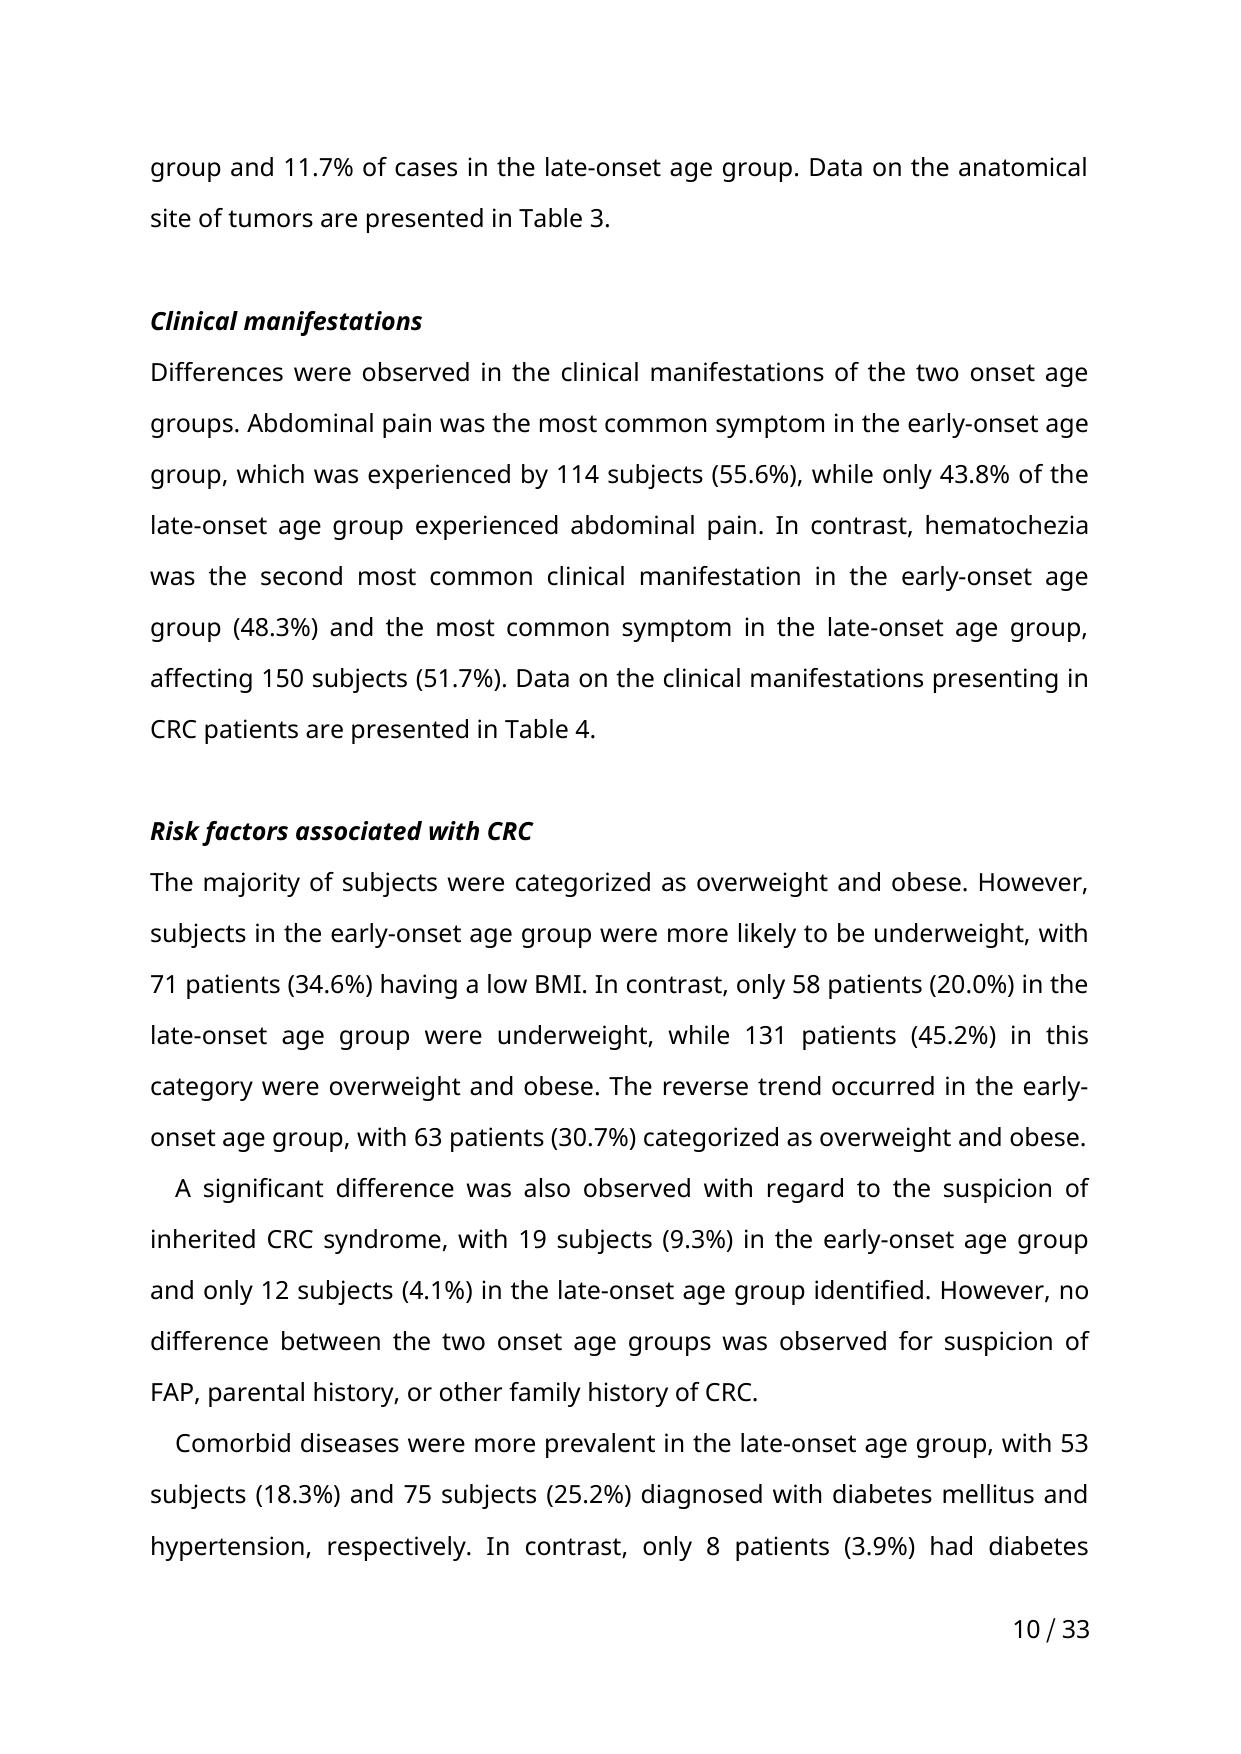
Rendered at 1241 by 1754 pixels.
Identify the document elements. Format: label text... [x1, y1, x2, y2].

text The majority of subjects were categorized as overweight and obese. However, subjects in the early-onset age group were more likely to be underweight, with 71 patients (34.6%) having a low BMI. In contrast, only 58 patients (20.0%) in the late-onset age group were underweight, while 131 patients (45.2%) in this category were overweight and obese. The reverse trend occurred in the early-onset age group, with 63 patients (30.7%) categorized as overweight and obese. [150, 864, 1090, 1154]
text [150, 1426, 1090, 1562]
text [150, 150, 1090, 235]
text Clinical manifestations [150, 303, 1090, 337]
text Risk factors associated with CRC [150, 813, 1090, 848]
text A significant difference was also observed with regard to the suspicion of inherited CRC syndrome, with 19 subjects (9.3%) in the early-onset age group and only 12 subjects (4.1%) in the late-onset age group identified. However, no difference between the two onset age groups was observed for suspicion of FAP, parental history, or other family history of CRC. [150, 1171, 1090, 1409]
text Differences were observed in the clinical manifestations of the two onset age groups. Abdominal pain was the most common symptom in the early-onset age group, which was experienced by 114 subjects (55.6%), while only 43.8% of the late-onset age group experienced abdominal pain. In contrast, hematochezia was the second most common clinical manifestation in the early-onset age group (48.3%) and the most common symptom in the late-onset age group, affecting 150 subjects (51.7%). Data on the clinical manifestations presenting in CRC patients are presented in Table 4. [150, 354, 1090, 746]
